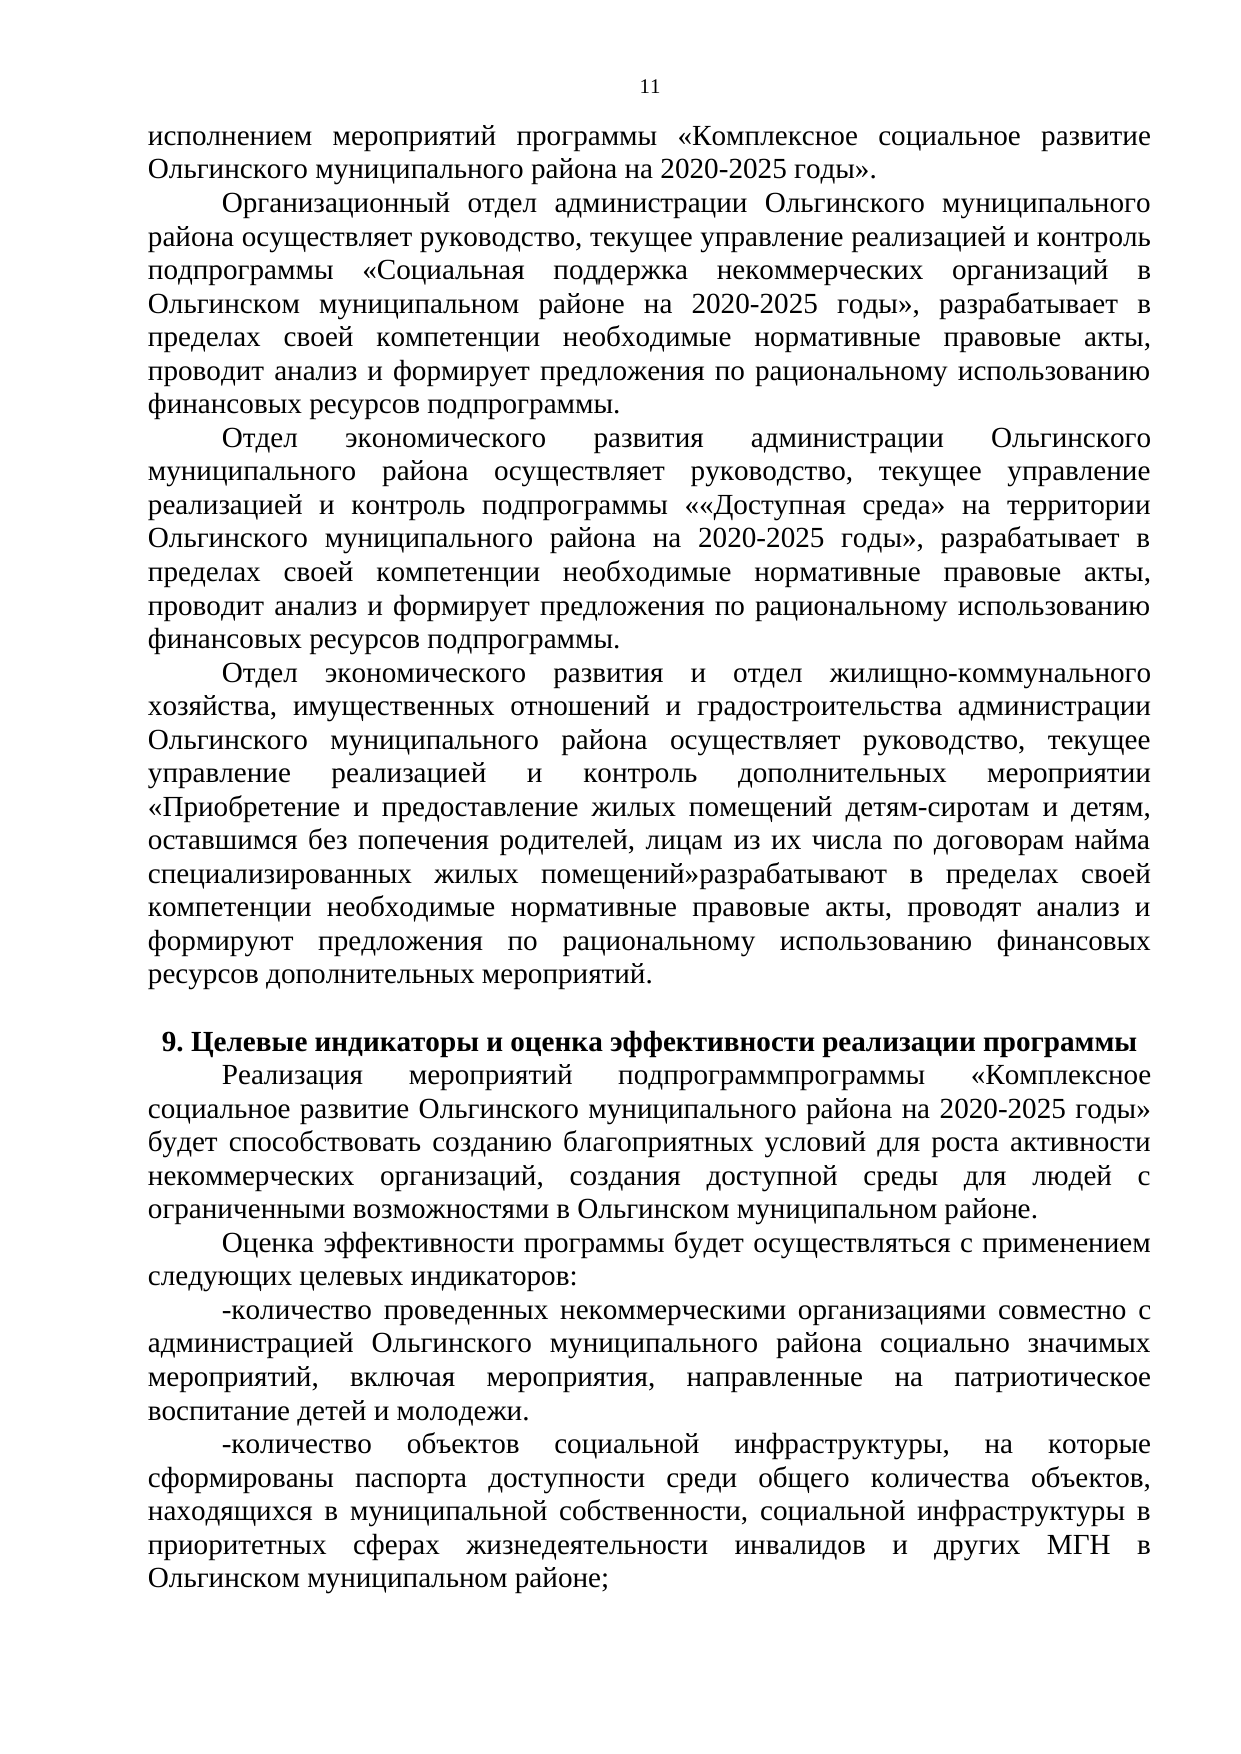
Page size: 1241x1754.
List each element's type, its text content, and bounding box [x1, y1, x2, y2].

text Реализация мероприятий подпрограммпрограммы «Комплексное социальное развитие Ольгинского муниципального района на 2020-2025 годы» будет способствовать созданию благоприятных условий для роста активности некоммерческих организаций, создания доступной среды для людей с ограниченными возможностями в Ольгинском муниципальном районе. [148, 1057, 1152, 1225]
text Отдел экономического развития администрации Ольгинского муниципального района осуществляет руководство, текущее управление реализацией и контроль подпрограммы ««Доступная среда» на территории Ольгинского муниципального района на 2020-2025 годы», разрабатывает в пределах своей компетенции необходимые нормативные правовые акты, проводит анализ и формирует предложения по рациональному использованию финансовых ресурсов подпрограммы. [148, 420, 1152, 655]
text 9. Целевые индикаторы и оценка эффективности реализации программы [148, 1024, 1152, 1057]
text Отдел экономического развития и отдел жилищно-коммунального хозяйства, имущественных отношений и градостроительства администрации Ольгинского муниципального района осуществляет руководство, текущее управление реализацией и контроль дополнительных мероприятии «Приобретение и предоставление жилых помещений детям-сиротам и детям, оставшимся без попечения родителей, лицам из их числа по договорам найма специализированных жилых помещений»разрабатывают в пределах своей компетенции необходимые нормативные правовые акты, проводят анализ и формируют предложения по рациональному использованию финансовых ресурсов дополнительных мероприятий. [148, 655, 1152, 990]
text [148, 118, 1152, 185]
text Организационный отдел администрации Ольгинского муниципального района осуществляет руководство, текущее управление реализацией и контроль подпрограммы «Социальная поддержка некоммерческих организаций в Ольгинском муниципальном районе на 2020-2025 годы», разрабатывает в пределах своей компетенции необходимые нормативные правовые акты, проводит анализ и формирует предложения по рациональному использованию финансовых ресурсов подпрограммы. [148, 185, 1152, 420]
text -количество проведенных некоммерческими организациями совместно с администрацией Ольгинского муниципального района социально значимых мероприятий, включая мероприятия, направленные на патриотическое воспитание детей и молодежи. [148, 1292, 1152, 1426]
text Оценка эффективности программы будет осуществляться с применением следующих целевых индикаторов: [148, 1225, 1152, 1292]
text -количество объектов социальной инфраструктуры, на которые сформированы паспорта доступности среди общего количества объектов, находящихся в муниципальной собственности, социальной инфраструктуры в приоритетных сферах жизнедеятельности инвалидов и других МГН в Ольгинском муниципальном районе; [148, 1426, 1152, 1594]
